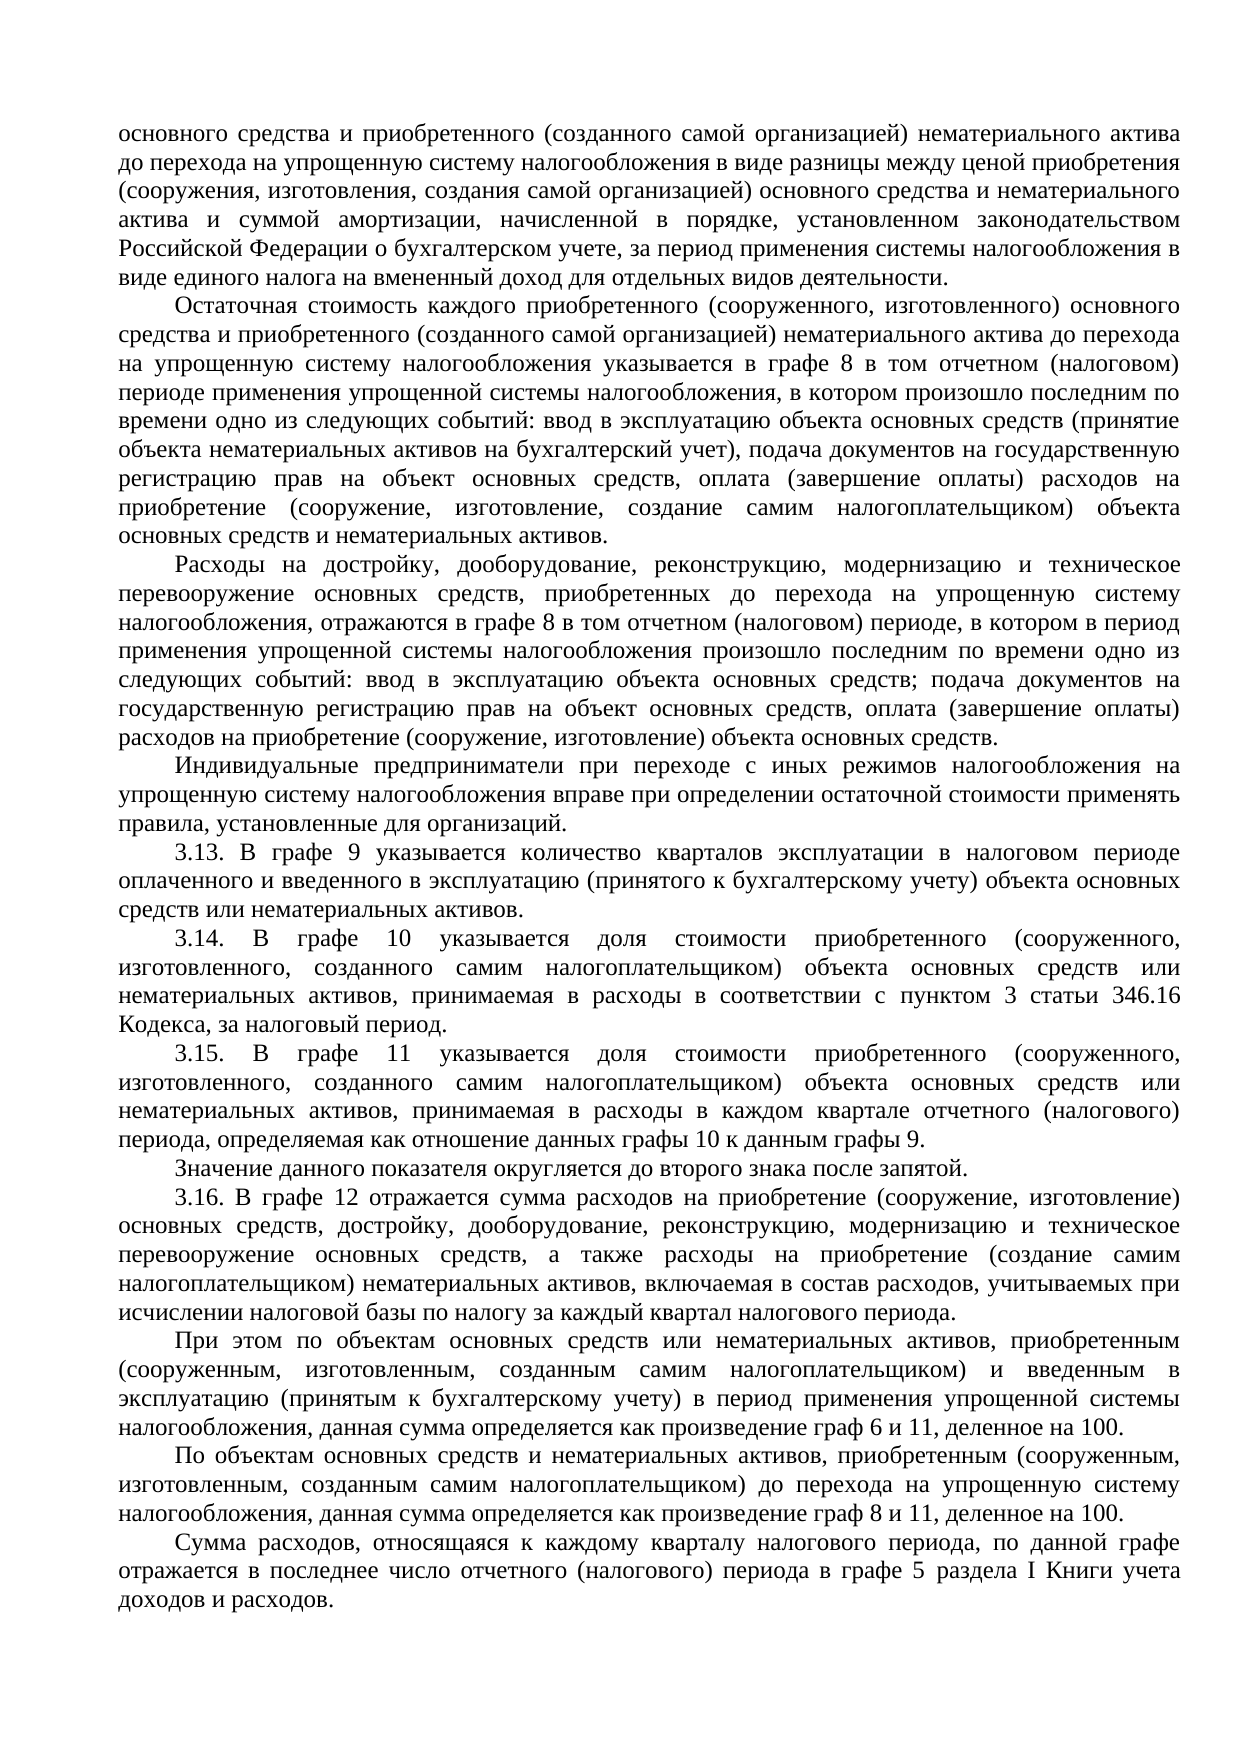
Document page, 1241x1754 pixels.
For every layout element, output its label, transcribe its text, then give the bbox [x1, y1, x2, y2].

text По объектам основных средств и нематериальных активов, приобретенным (сооруженным, изготовленным, созданным самим налогоплательщиком) до перехода на упрощенную систему налогообложения, данная сумма определяется как произведение граф 8 и 11, деленное на 100. [118, 1441, 1181, 1527]
text Остаточная стоимость каждого приобретенного (сооруженного, изготовленного) основного средства и приобретенного (созданного самой организацией) нематериального актива до перехода на упрощенную систему налогообложения указывается в графе 8 в том отчетном (налоговом) периоде применения упрощенной системы налогообложения, в котором произошло последним по времени одно из следующих событий: ввод в эксплуатацию объекта основных средств (принятие объекта нематериальных активов на бухгалтерский учет), подача документов на государственную регистрацию прав на объект основных средств, оплата (завершение оплаты) расходов на приобретение (сооружение, изготовление, создание самим налогоплательщиком) объекта основных средств и нематериальных активов. [118, 291, 1181, 549]
text При этом по объектам основных средств или нематериальных активов, приобретенным (сооруженным, изготовленным, созданным самим налогоплательщиком) и введенным в эксплуатацию (принятым к бухгалтерскому учету) в период применения упрощенной системы налогообложения, данная сумма определяется как произведение граф 6 и 11, деленное на 100. [118, 1326, 1181, 1441]
text Значение данного показателя округляется до второго знака после запятой. [118, 1153, 1181, 1182]
text 3.13. В графе 9 указывается количество кварталов эксплуатации в налоговом периоде оплаченного и введенного в эксплуатацию (принятого к бухгалтерскому учету) объекта основных средств или нематериальных активов. [118, 837, 1181, 923]
text Расходы на достройку, дооборудование, реконструкцию, модернизацию и техническое перевооружение основных средств, приобретенных до перехода на упрощенную систему налогообложения, отражаются в графе 8 в том отчетном (налоговом) периоде, в котором в период применения упрощенной системы налогообложения произошло последним по времени одно из следующих событий: ввод в эксплуатацию объекта основных средств; подача документов на государственную регистрацию прав на объект основных средств, оплата (завершение оплаты) расходов на приобретение (сооружение, изготовление) объекта основных средств. [118, 549, 1181, 751]
text Индивидуальные предприниматели при переходе с иных режимов налогообложения на упрощенную систему налогообложения вправе при определении остаточной стоимости применять правила, установленные для организаций. [118, 751, 1181, 837]
text 3.14. В графе 10 указывается доля стоимости приобретенного (сооруженного, изготовленного, созданного самим налогоплательщиком) объекта основных средств или нематериальных активов, принимаемая в расходы в соответствии с пунктом 3 статьи 346.16 Кодекса, за налоговый период. [118, 923, 1181, 1038]
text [118, 118, 1181, 291]
text Сумма расходов, относящаяся к каждому кварталу налогового периода, по данной графе отражается в последнее число отчетного (налогового) периода в графе 5 раздела I Книги учета доходов и расходов. [118, 1527, 1181, 1613]
text 3.16. В графе 12 отражается сумма расходов на приобретение (сооружение, изготовление) основных средств, достройку, дооборудование, реконструкцию, модернизацию и техническое перевооружение основных средств, а также расходы на приобретение (создание самим налогоплательщиком) нематериальных активов, включаемая в состав расходов, учитываемых при исчислении налоговой базы по налогу за каждый квартал налогового периода. [118, 1182, 1181, 1326]
text 3.15. В графе 11 указывается доля стоимости приобретенного (сооруженного, изготовленного, созданного самим налогоплательщиком) объекта основных средств или нематериальных активов, принимаемая в расходы в каждом квартале отчетного (налогового) периода, определяемая как отношение данных графы 10 к данным графы 9. [118, 1038, 1181, 1153]
